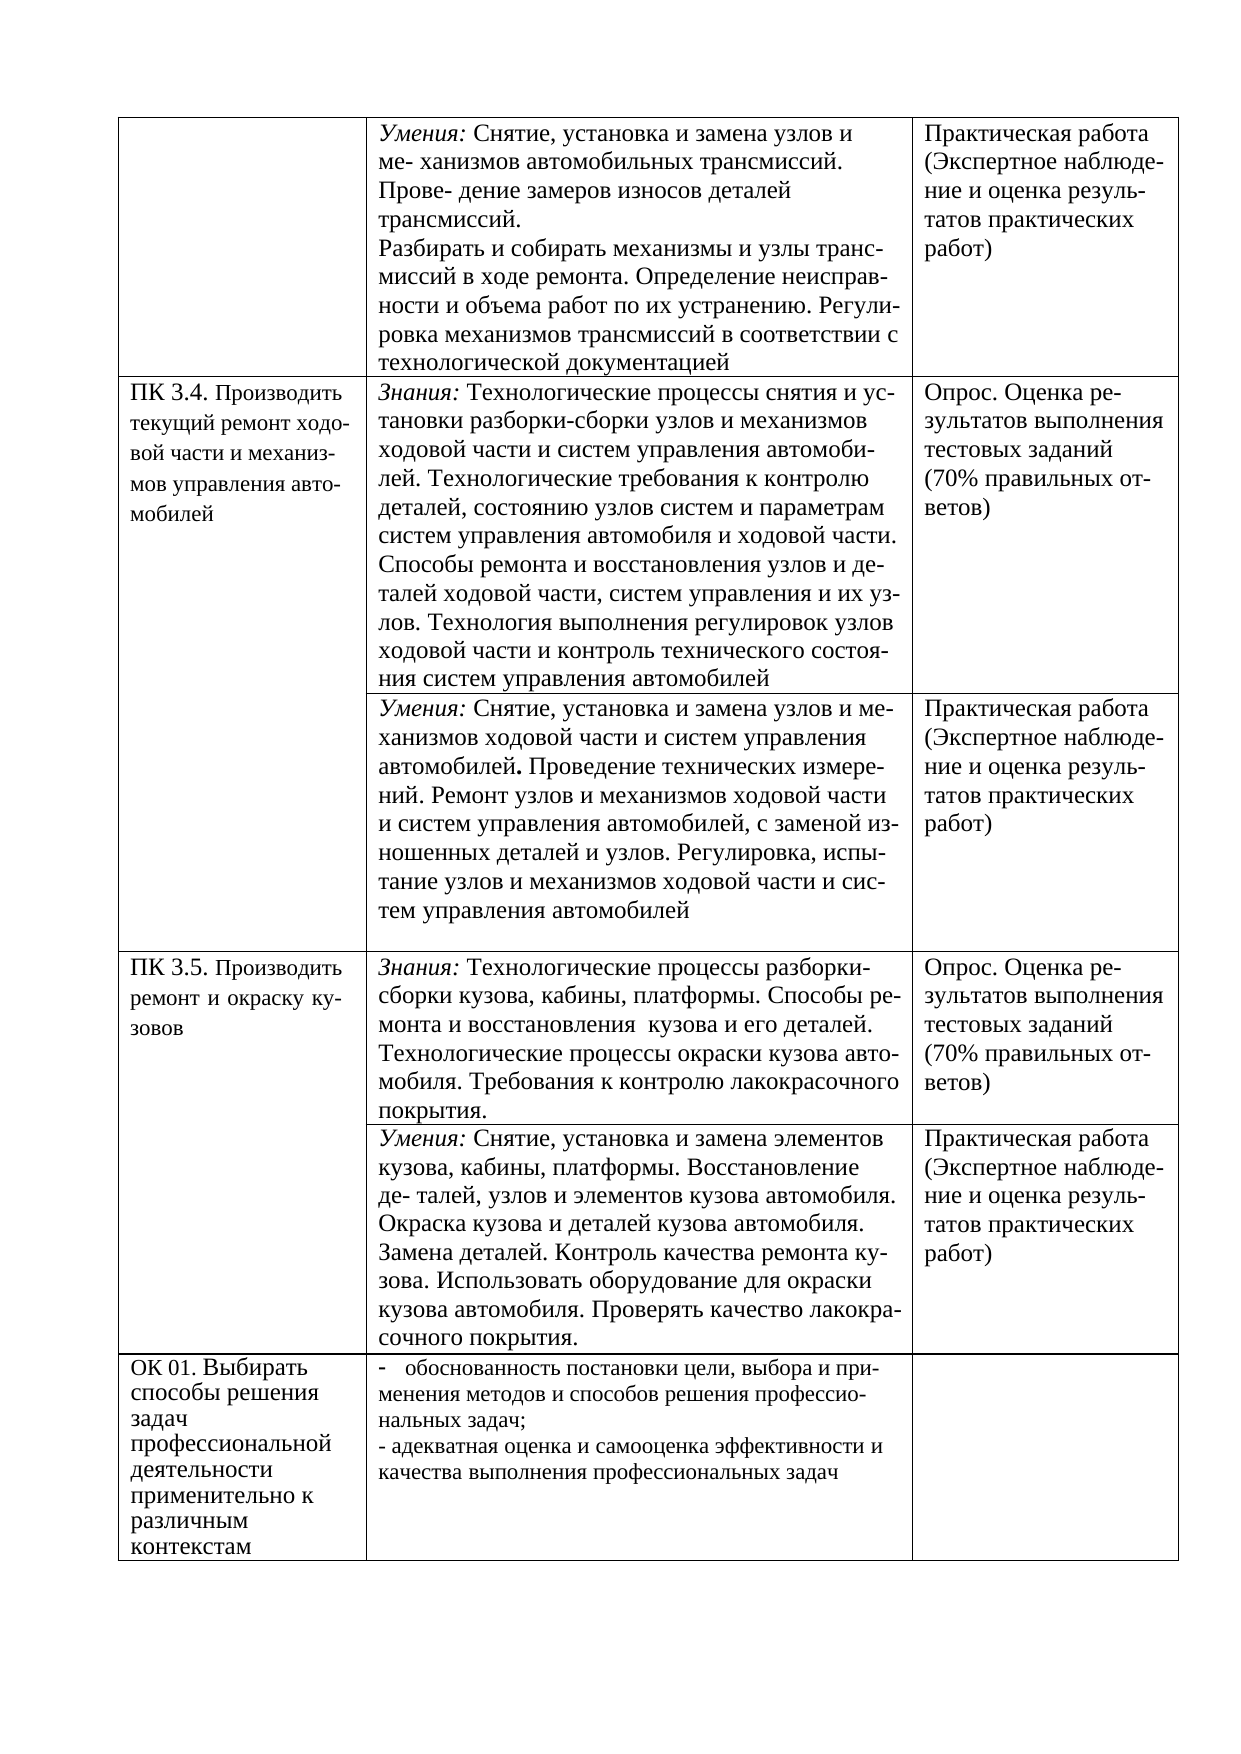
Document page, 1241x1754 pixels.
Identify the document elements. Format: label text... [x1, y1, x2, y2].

table_cell ОК 01. Выбирать способы решения задач профессиональной деятельности применительно к различным контекстам [119, 1355, 366, 1559]
table_cell ПК 3.5. Производить ремонт и окраску ку- зовов [119, 952, 366, 1353]
table_cell ПК 3.4. Производить текущий ремонт ходо- вой части и механиз- мов управления авто- мобилей [119, 377, 366, 951]
table_cell Опрос. Оценка ре- зультатов выполнения тестовых заданий (70% правильных от- ветов) [913, 377, 1178, 692]
table_cell Опрос. Оценка ре- зультатов выполнения тестовых заданий (70% правильных от- ветов) [913, 952, 1178, 1124]
table_cell Знания: Технологические процессы разборки- сборки кузова, кабины, платформы. Способы ре- монта и восстановления кузова и его деталей. Технологические процессы окраски кузова авто- мобиля. Требования к контролю лакокрасочного покрытия. [367, 952, 912, 1124]
table_cell Практическая работа (Экспертное наблюде- ние и оценка резуль- татов практических работ) [913, 1125, 1178, 1353]
table_cell Знания: Технологические процессы снятия и ус- тановки разборки-сборки узлов и механизмов ходовой части и систем управления автомоби- лей. Технологические требования к контролю деталей, состоянию узлов систем и параметрам систем управления автомобиля и ходовой части. Способы ремонта и восстановления узлов и де- талей ходовой части, систем управления и их уз- лов. Технология выполнения регулировок узлов ходовой части и контроль технического состоя- ния систем управления автомобилей [367, 377, 912, 692]
table_header Практическая работа (Экспертное наблюде- ние и оценка резуль- татов практических работ) [913, 118, 1178, 376]
table_header [119, 118, 366, 376]
table_header Умения: Снятие, установка и замена узлов и ме- ханизмов автомобильных трансмиссий. Прове- дение замеров износов деталей трансмиссий. Разбирать и собирать механизмы и узлы транс- миссий в ходе ремонта. Определение неисправ- ности и объема работ по их устранению. Регули- ровка механизмов трансмиссий в соответствии с технологической документацией [367, 118, 912, 376]
table_cell Умения: Снятие, установка и замена узлов и ме- ханизмов ходовой части и систем управления автомобилей. Проведение технических измере- ний. Ремонт узлов и механизмов ходовой части и систем управления автомобилей, с заменой из- ношенных деталей и узлов. Регулировка, испы- тание узлов и механизмов ходовой части и сис- тем управления автомобилей [367, 694, 912, 951]
table_cell Практическая работа (Экспертное наблюде- ние и оценка резуль- татов практических работ) [913, 694, 1178, 951]
table_cell обоснованность постановки цели, выбора и при- менения методов и способов решения профессио- нальных задач; - адекватная оценка и самооценка эффективности и качества выполнения профессиональных задач [367, 1355, 912, 1559]
table_cell Умения: Снятие, установка и замена элементов кузова, кабины, платформы. Восстановление де- талей, узлов и элементов кузова автомобиля. Окраска кузова и деталей кузова автомобиля. Замена деталей. Контроль качества ремонта ку- зова. Использовать оборудование для окраски кузова автомобиля. Проверять качество лакокра- сочного покрытия. [367, 1125, 912, 1353]
table_cell [913, 1355, 1178, 1559]
